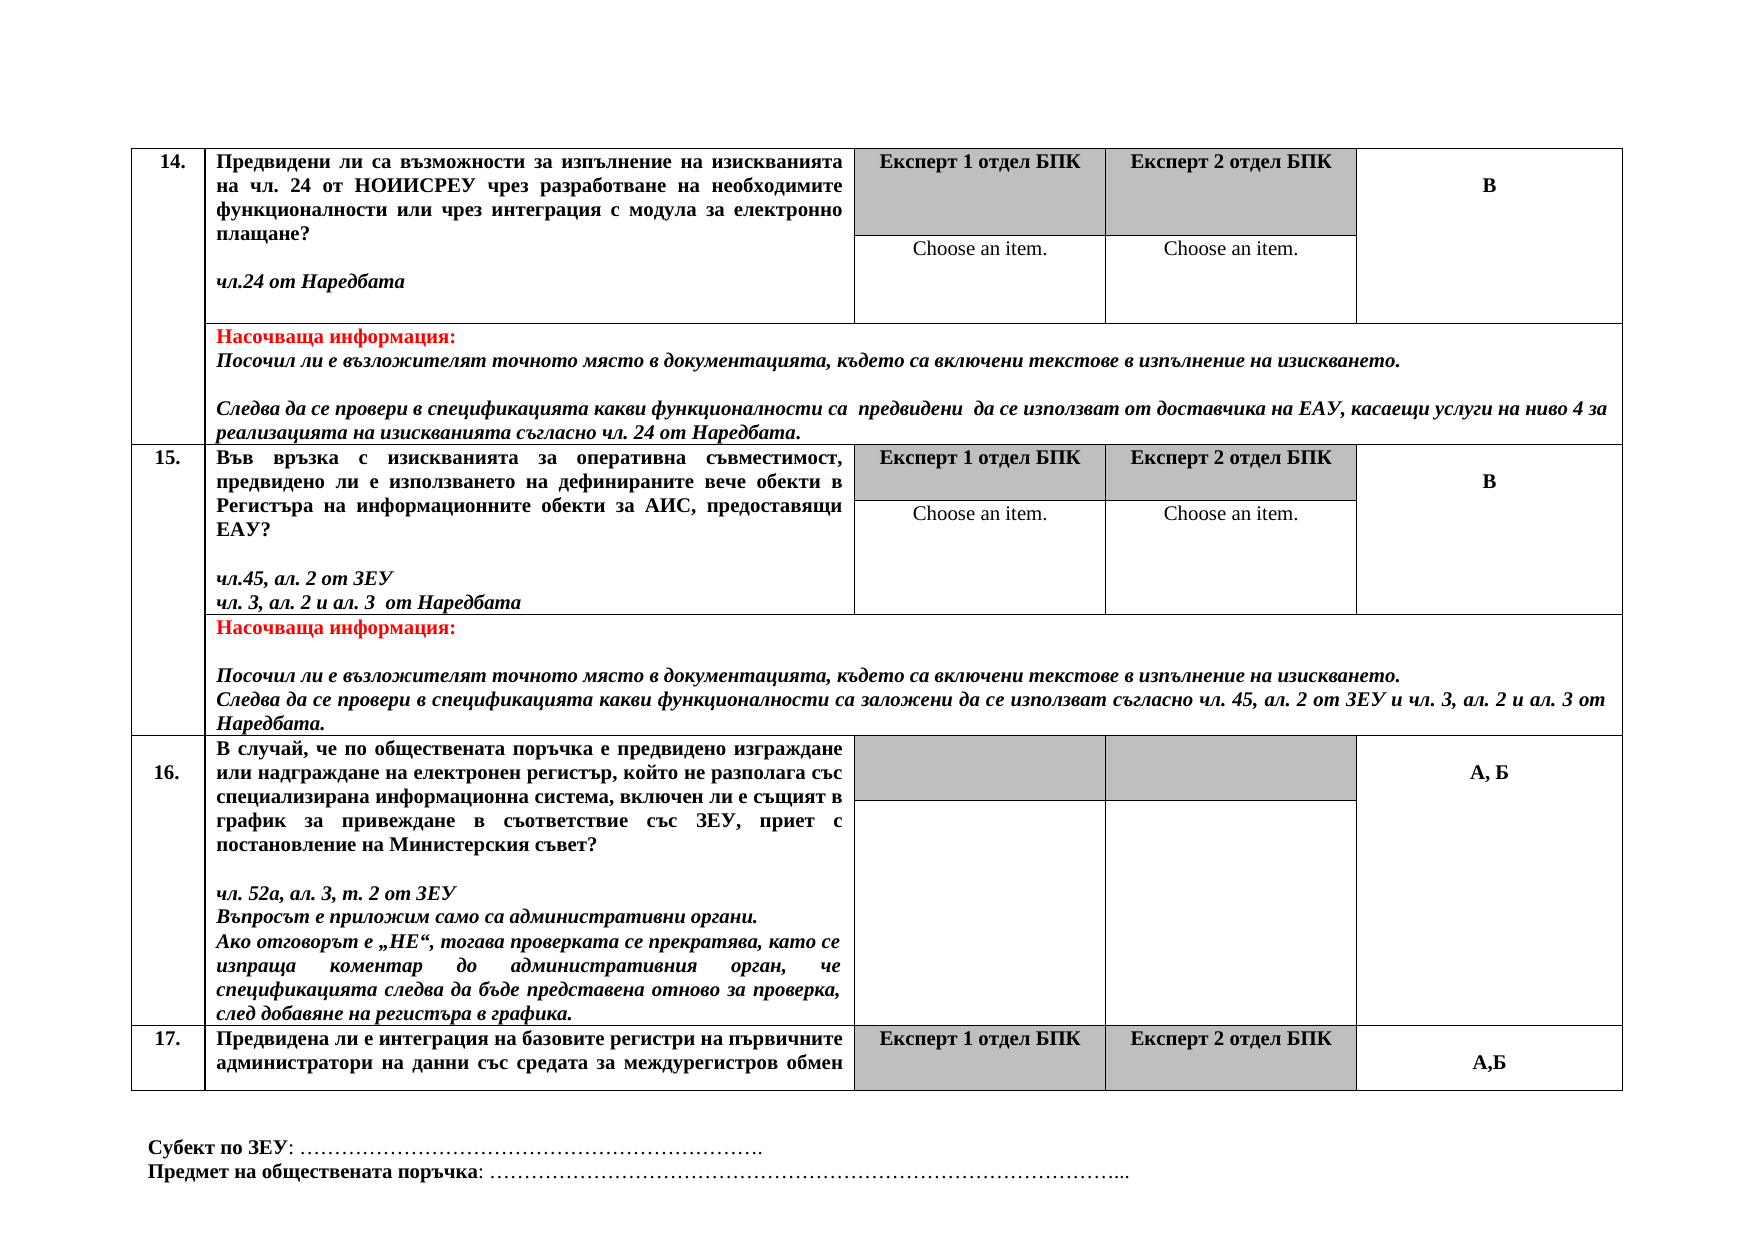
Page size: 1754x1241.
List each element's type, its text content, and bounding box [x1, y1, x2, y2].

table_cell [1106, 801, 1356, 1025]
table_cell Експерт 2 отдел БПК [1106, 1026, 1356, 1090]
table_cell [1106, 736, 1356, 800]
table_cell [1106, 236, 1356, 323]
table_cell В [1357, 149, 1622, 323]
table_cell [206, 1026, 854, 1090]
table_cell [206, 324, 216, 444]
table_cell [1106, 501, 1356, 614]
table_cell В случай, че по обществената поръчка е предвидено изграждане или надграждане на електронен регистър, който не разполага със специализирана информационна система, включен ли е същият в график за привеждане в съответствие със ЗЕУ, приет с постановление на Министерския съвет? чл. 52а, ал. 3, т. 2 от ЗЕУ Въпросът е приложим само са административни органи. Ако отговорът е „НЕ“, тогава проверката се прекратява, като се изпраща коментар до административния орган, че спецификацията следва да бъде представена отново за проверка, след добавяне на регистъра в графика. [206, 736, 854, 1025]
table_cell 17. [132, 1026, 204, 1090]
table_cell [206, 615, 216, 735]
table_cell А, Б [1357, 736, 1622, 1025]
table_cell Във връзка с изискванията за оперативна съвместимост, предвидено ли е използването на дефинираните вече обекти в Регистъра на информационните обекти за АИС, предоставящи ЕАУ? чл.45, ал. 2 от ЗЕУ чл. 3, ал. 2 и ал. 3 от Наредбата [206, 445, 854, 614]
table_cell А,Б [1357, 1026, 1622, 1090]
table_cell Експерт 1 отдел БПК [855, 445, 1105, 500]
table_cell Експерт 1 отдел БПК [855, 149, 1105, 235]
table_cell 14. [132, 149, 204, 444]
table_cell Експерт 2 отдел БПК [1106, 149, 1356, 235]
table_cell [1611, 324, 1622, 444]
table_cell [855, 736, 1105, 800]
table_cell [855, 236, 1105, 323]
table_cell 16. [132, 736, 204, 1025]
table_cell [855, 801, 1105, 1025]
table_cell Експерт 1 отдел БПК [855, 1026, 1105, 1090]
table_cell Предвидени ли са възможности за изпълнение на изискванията на чл. 24 от НОИИСРЕУ чрез разработване на необходимите функционалности или чрез интеграция с модула за електронно плащане? чл.24 от Наредбата [206, 149, 854, 323]
table_cell Експерт 2 отдел БПК [1106, 445, 1356, 500]
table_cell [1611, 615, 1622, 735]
table_cell [855, 501, 1105, 614]
table_cell 15. [132, 445, 204, 735]
table_cell В [1357, 445, 1622, 614]
